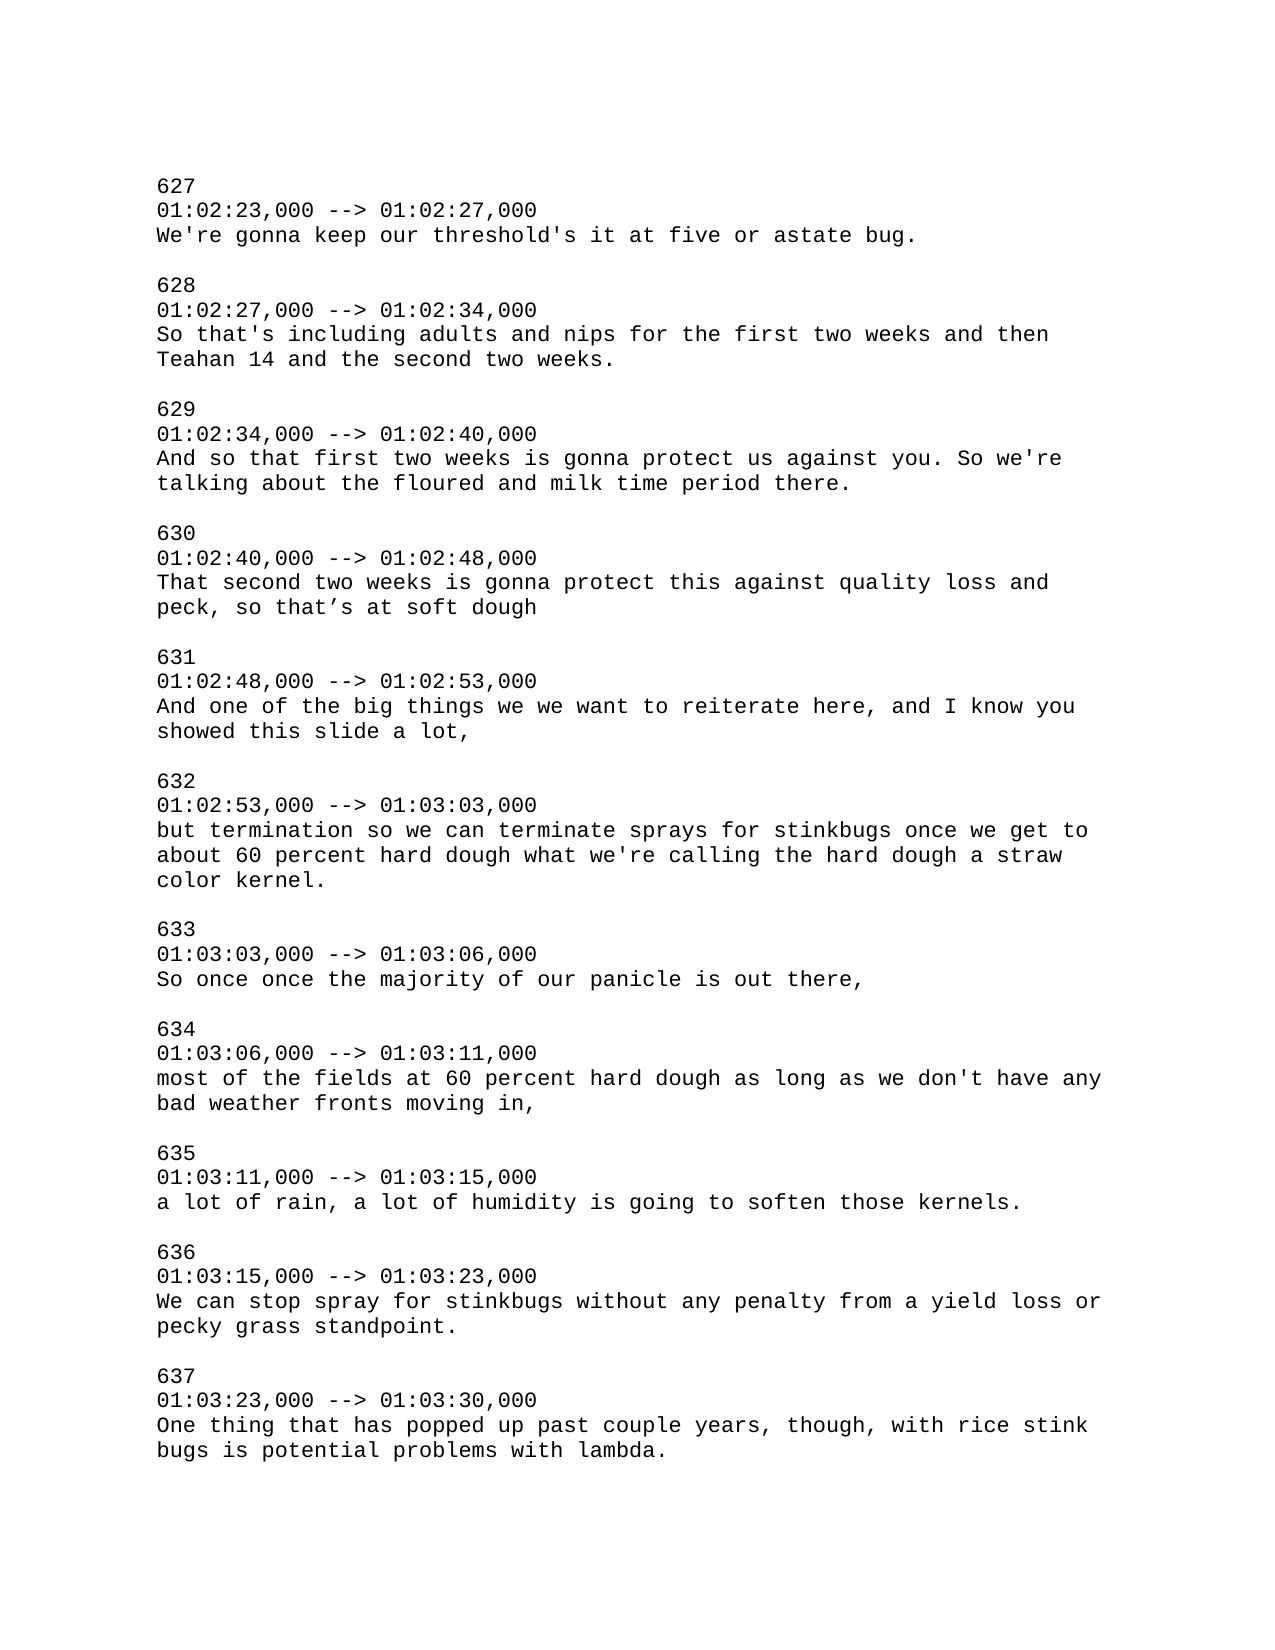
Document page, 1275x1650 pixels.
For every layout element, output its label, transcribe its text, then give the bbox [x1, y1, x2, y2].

text 636 [156, 1241, 1118, 1266]
text 635 [156, 1142, 1118, 1166]
text 630 [156, 522, 1118, 547]
text And one of the big things we we want to reiterate here, and I know you showed this slide a lot, [156, 695, 1118, 745]
text That second two weeks is gonna protect this against quality loss and peck, so that’s at soft dough [156, 571, 1118, 621]
text And so that first two weeks is gonna protect us against you. So we're talking about the floured and milk time period there. [156, 447, 1118, 497]
text 631 [156, 646, 1118, 671]
text 637 [156, 1365, 1118, 1389]
text 01:02:23,000 --> 01:02:27,000 [156, 199, 1118, 224]
text 01:03:03,000 --> 01:03:06,000 [156, 943, 1118, 968]
text We can stop spray for stinkbugs without any penalty from a yield loss or pecky grass standpoint. [156, 1290, 1118, 1340]
text 633 [156, 918, 1118, 943]
text 627 [156, 175, 1118, 199]
text 01:02:40,000 --> 01:02:48,000 [156, 547, 1118, 571]
text We're gonna keep our threshold's it at five or astate bug. [156, 224, 1118, 249]
text 634 [156, 1018, 1118, 1042]
text 01:02:53,000 --> 01:03:03,000 [156, 794, 1118, 819]
text So that's including adults and nips for the first two weeks and then Teahan 14 and the second two weeks. [156, 323, 1118, 373]
text So once once the majority of our panicle is out there, [156, 968, 1118, 993]
text 628 [156, 274, 1118, 299]
text 629 [156, 398, 1118, 423]
text 01:03:11,000 --> 01:03:15,000 [156, 1166, 1118, 1191]
text One thing that has popped up past couple years, though, with rice stink bugs is potential problems with lambda. [156, 1414, 1118, 1464]
text 01:03:23,000 --> 01:03:30,000 [156, 1389, 1118, 1414]
text a lot of rain, a lot of humidity is going to soften those kernels. [156, 1191, 1118, 1216]
text 632 [156, 770, 1118, 794]
text 01:03:06,000 --> 01:03:11,000 [156, 1042, 1118, 1067]
text 01:03:15,000 --> 01:03:23,000 [156, 1266, 1118, 1290]
text most of the fields at 60 percent hard dough as long as we don't have any bad weather fronts moving in, [156, 1067, 1118, 1117]
text 01:02:27,000 --> 01:02:34,000 [156, 299, 1118, 323]
text 01:02:48,000 --> 01:02:53,000 [156, 671, 1118, 695]
text 01:02:34,000 --> 01:02:40,000 [156, 423, 1118, 447]
text but termination so we can terminate sprays for stinkbugs once we get to about 60 percent hard dough what we're calling the hard dough a straw color kernel. [156, 819, 1118, 894]
